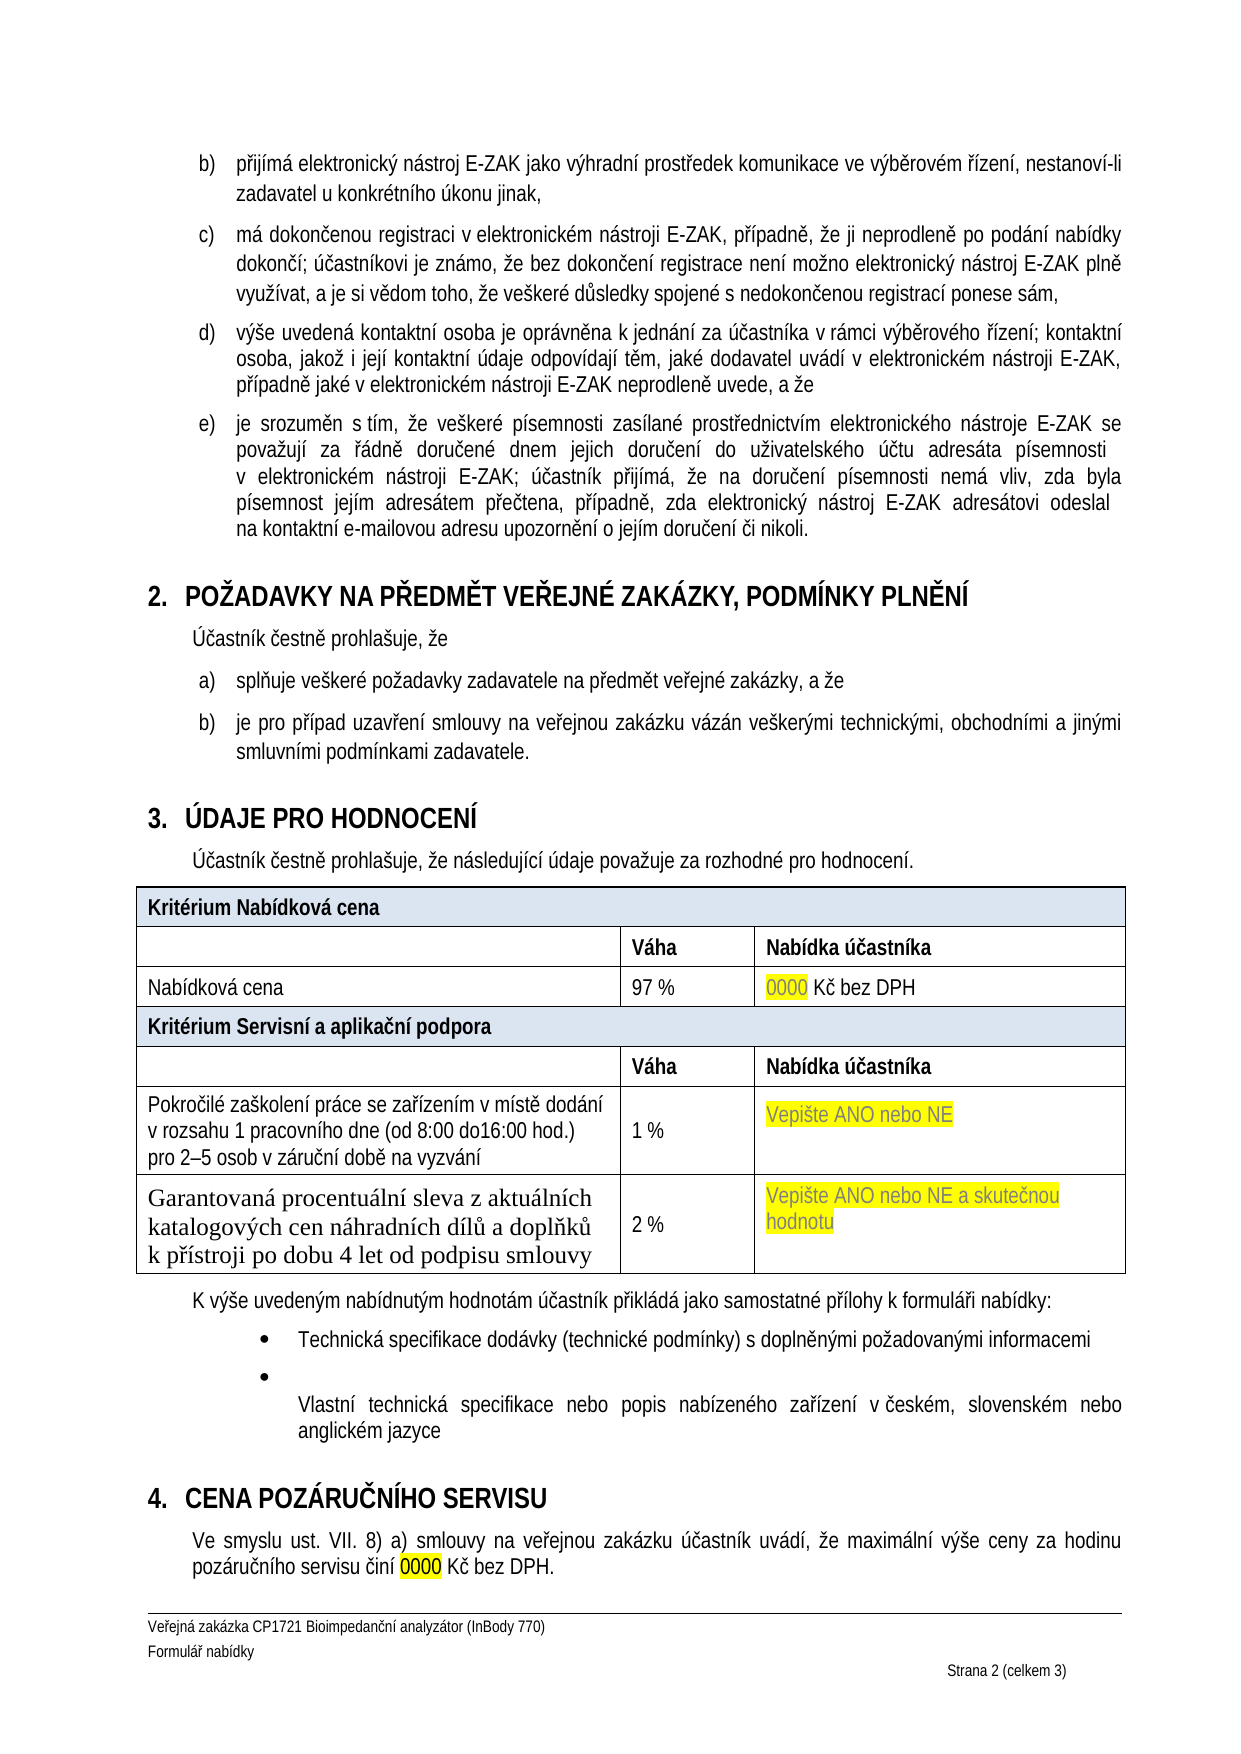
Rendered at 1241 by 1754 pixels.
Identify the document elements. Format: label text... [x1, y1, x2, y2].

table_cell [755, 1087, 1125, 1174]
subtitle požadavky na předmět veřejné zakázky, podmínky plnění [148, 579, 1122, 613]
list splňuje veškeré požadavky zadavatele na předmět veřejné zakázky, a že [199, 664, 1122, 693]
table_cell Váha [621, 1047, 754, 1086]
subtitle údaje pro hodnocení [148, 802, 1122, 835]
table_cell [755, 1175, 1125, 1273]
table_cell % [621, 1087, 754, 1174]
subtitle Cena pozáručního servisu [148, 1481, 1122, 1514]
text K výše uvedeným nabídnutým hodnotám účastník přikládá jako samostatné přílohy k formuláři nabídky: [192, 1287, 1122, 1313]
text Účastník čestně prohlašuje, že následující údaje považuje za rozhodné pro hodnocení. [192, 847, 1122, 874]
list je pro případ uzavření smlouvy na veřejnou zakázku vázán veškerými technickými, obchodními a jinými smluvními podmínkami zadavatele. [199, 706, 1122, 764]
table_cell Kč bez DPH [755, 967, 1125, 1006]
table_cell [137, 1047, 620, 1086]
table_cell Kritérium [137, 1007, 1125, 1046]
text Účastník čestně prohlašuje, že [192, 625, 1122, 652]
table_cell Váha [621, 927, 754, 966]
table_cell [137, 927, 620, 966]
table_header Kritérium Nabídková cena [137, 888, 1125, 926]
table_cell % [621, 967, 754, 1006]
list výše uvedená kontaktní osoba je oprávněna k jednání za účastníka v rámci výběrového řízení; kontaktní osoba, jakož i její kontaktní údaje odpovídají těm, jaké dodavatel uvádí v elektronickém nástroji E-ZAK, případně jaké v elektronickém nástroji E-ZAK neprodleně uvede, a že [199, 318, 1122, 397]
table_cell Nabídka účastníka [755, 927, 1125, 966]
table_cell Nabídková cena [137, 967, 620, 1006]
list přijímá elektronický nástroj E-ZAK jako výhradní prostředek komunikace ve výběrovém řízení, nestanoví-li zadavatel u konkrétního úkonu jinak, [199, 148, 1122, 206]
list má dokončenou registraci v elektronickém nástroji E-ZAK, případně, že ji neprodleně po podání nabídky dokončí; účastníkovi je známo, že bez dokončení registrace není možno elektronický nástroj E-ZAK plně využívat, a je si vědom toho, že veškeré důsledky spojené s nedokončenou registrací ponese sám, [199, 218, 1122, 306]
text Ve smyslu ust. VII. 8) a) smlouvy na veřejnou zakázku účastník uvádí, že maximální výše ceny za hodinu pozáručního servisu činí Kč bez DPH. [192, 1527, 1122, 1579]
table_cell Pokročilé zaškolení práce se zařízením v místě dodání v rozsahu 1 pracovního dne (od 8:00 do16:00 hod.) pro 2–5 osob v záruční době na vyzvání [137, 1087, 620, 1174]
list je srozuměn s tím, že veškeré písemnosti zasílané prostřednictvím elektronického nástroje E-ZAK se považují za řádně doručené dnem jejich doručení do uživatelského účtu adresáta písemnosti v elektronickém nástroji E-ZAK; účastník přijímá, že na doručení písemnosti nemá vliv, zda byla písemnost jejím adresátem přečtena, případně, zda elektronický nástroj E-ZAK adresátovi odeslal na kontaktní e-mailovou adresu upozornění o jejím doručení či nikoli. [199, 410, 1122, 542]
table_cell % [621, 1175, 754, 1273]
table_cell Nabídka účastníka [755, 1047, 1125, 1086]
